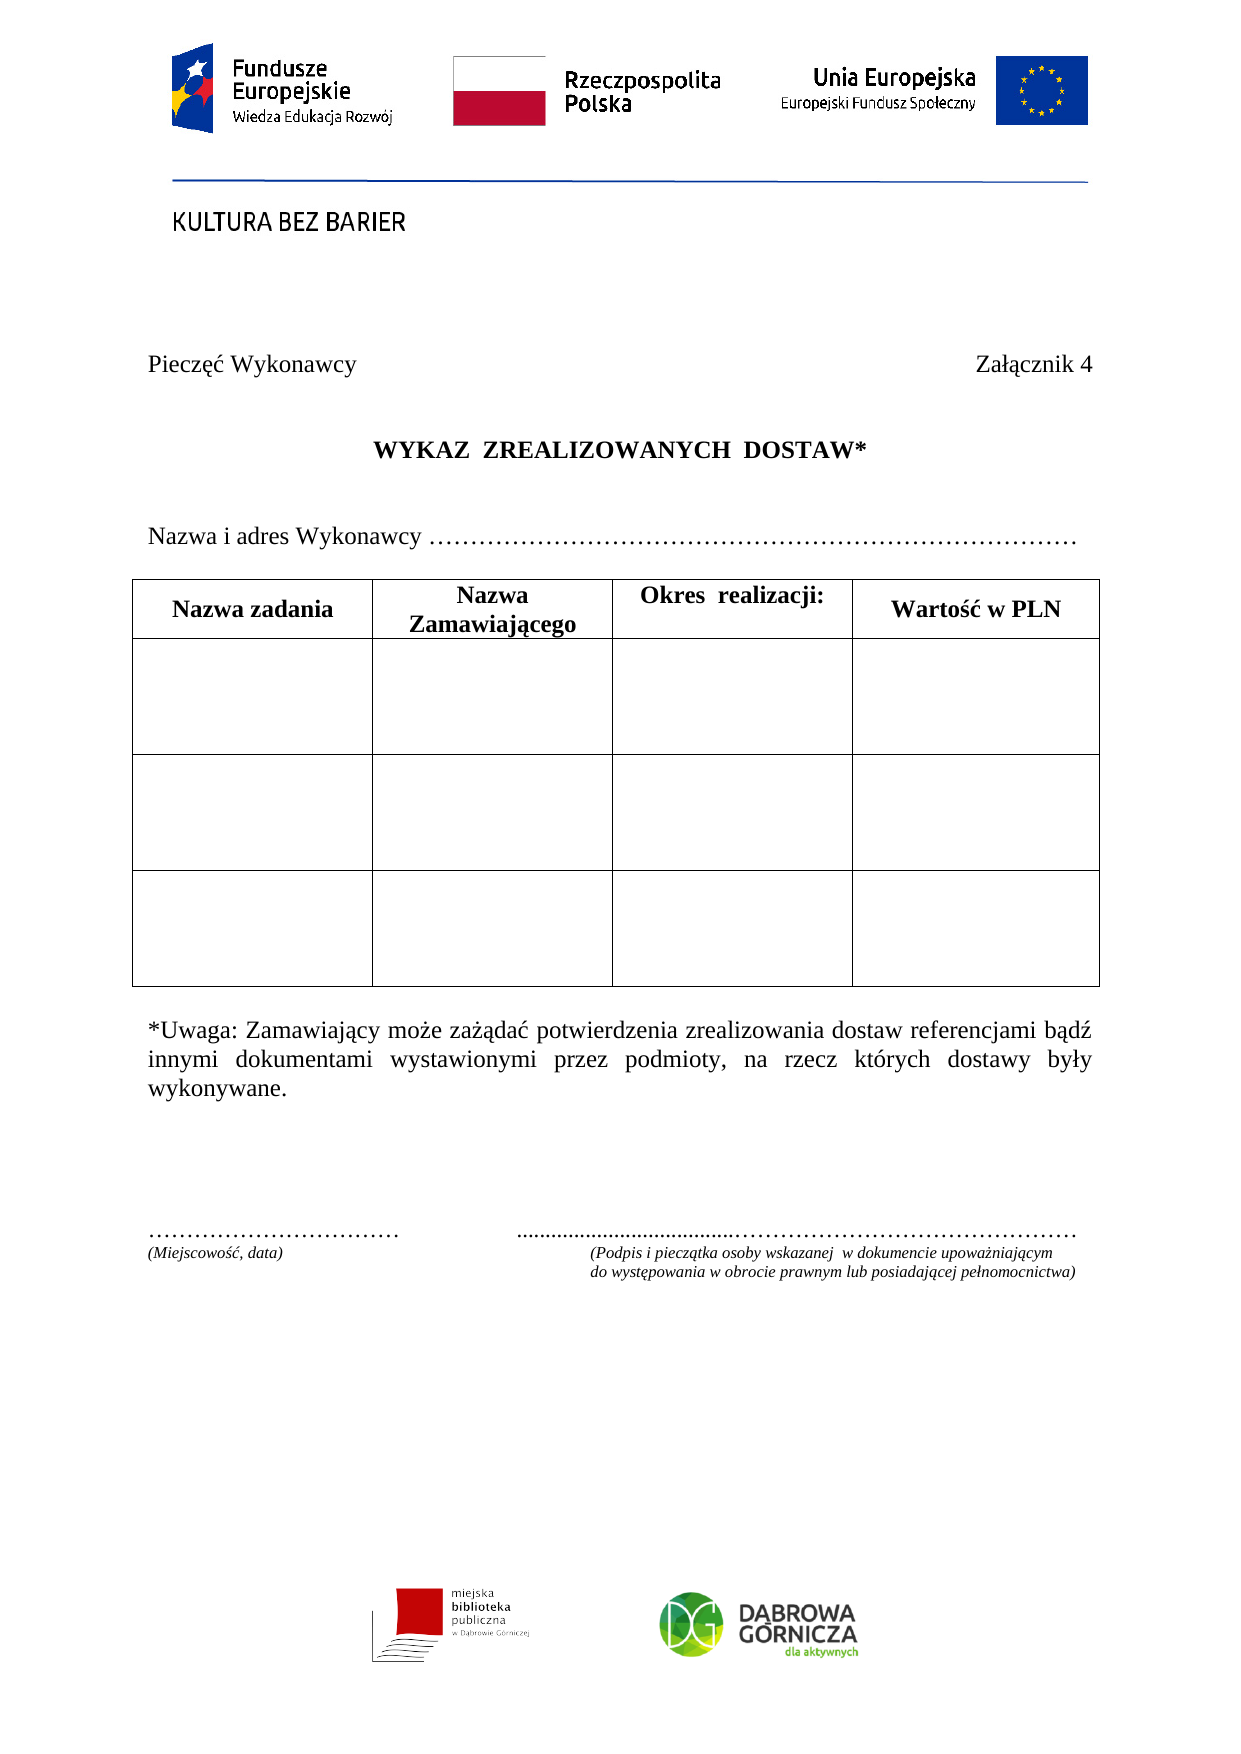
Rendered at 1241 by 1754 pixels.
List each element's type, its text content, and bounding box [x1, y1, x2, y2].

picture [121, 2, 1139, 1681]
text WYKAZ ZREALIZOWANYCH DOSTAW* [148, 435, 1093, 464]
table_cell [613, 871, 852, 986]
text *Uwaga: Zamawiający może zażądać potwierdzenia zrealizowania dostaw referencjami bądź innymi dokumentami wystawionymi przez podmioty, na rzecz których dostawy były wykonywane. [148, 1015, 1093, 1102]
table_cell [613, 639, 852, 753]
table_header Okres realizacji: [613, 580, 852, 637]
text Nazwa i adres Wykonawcy …………………………………………………………………… [148, 521, 1093, 550]
table_cell [133, 755, 372, 869]
table_cell [133, 639, 372, 753]
table_cell [373, 755, 612, 869]
text do występowania w obrocie prawnym lub posiadającej pełnomocnictwa) [148, 1262, 1093, 1281]
table_cell [133, 871, 372, 986]
table_cell [853, 755, 1099, 869]
table_cell [853, 639, 1099, 753]
table_cell [373, 871, 612, 986]
table_header Nazwa Zamawiającego [373, 580, 612, 637]
table_header Wartość w PLN [853, 580, 1099, 637]
table_cell [613, 755, 852, 869]
text Pieczęć Wykonawcy Załącznik 4 [148, 349, 1093, 378]
table_header Nazwa zadania [133, 580, 372, 637]
table_cell [853, 871, 1099, 986]
text (Miejscowość, data) (Podpis i pieczątka osoby wskazanej w dokumencie upoważniającym [148, 1243, 1093, 1262]
table_cell [373, 639, 612, 753]
text …………………………… ......................................……………………………………… [148, 1217, 1093, 1243]
